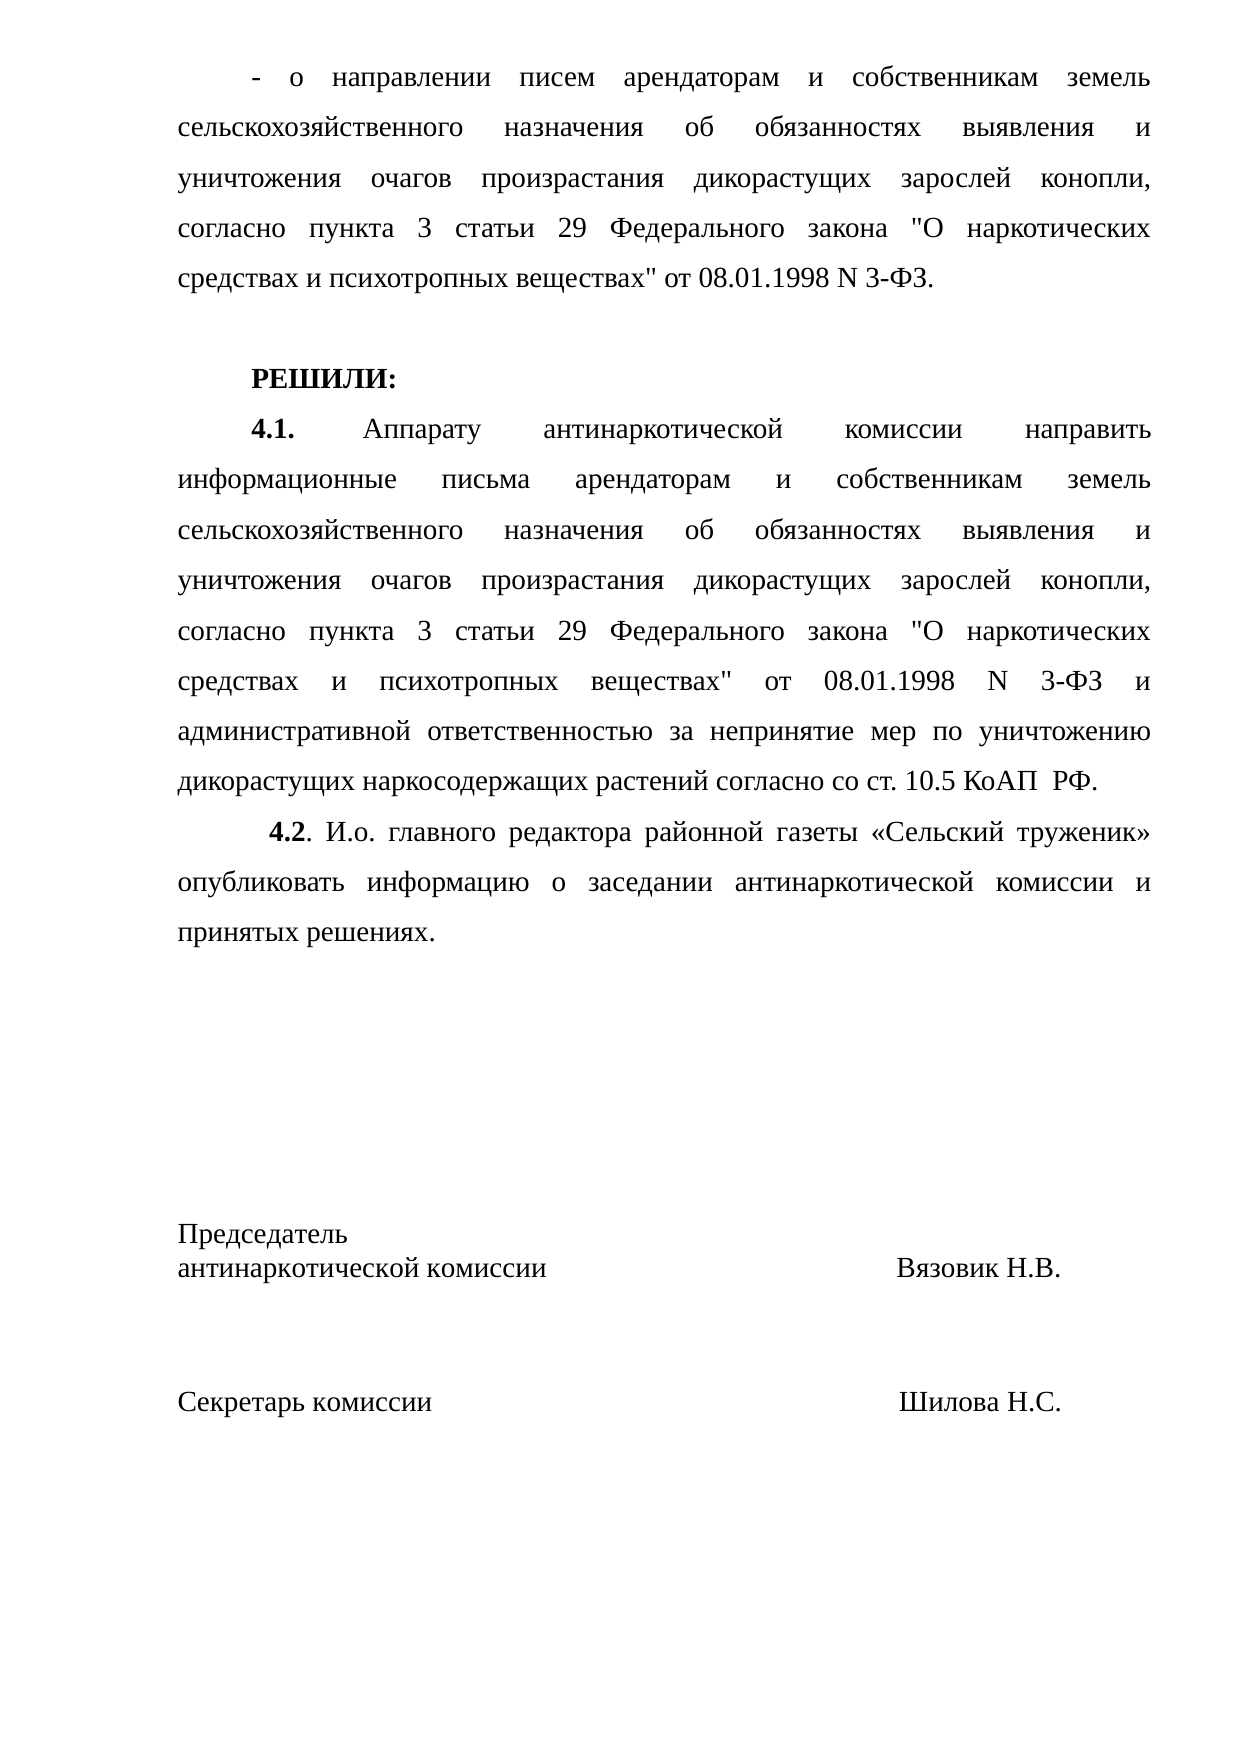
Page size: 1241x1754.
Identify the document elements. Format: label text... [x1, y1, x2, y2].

subtitle 4.1. Аппарату антинаркотической комиссии направить информационные письма арендаторам и собственникам земель сельскохозяйственного назначения об обязанностях выявления и уничтожения очагов произрастания дикорастущих зарослей конопли, согласно пункта 3 статьи 29 Федерального закона "О наркотических средствах и психотропных веществах" от 08.01.1998 N 3-ФЗ и административной ответственностью за непринятие мер по уничтожению дикорастущих наркосодержащих растений согласно со ст. 10.5 КоАП РФ. [177, 411, 1152, 797]
subtitle - о направлении писем арендаторам и собственникам земель сельскохозяйственного назначения об обязанностях выявления и уничтожения очагов произрастания дикорастущих зарослей конопли, согласно пункта 3 статьи 29 Федерального закона "О наркотических средствах и психотропных веществах" от 08.01.1998 N 3-ФЗ. [177, 59, 1152, 294]
text антинаркотической комиссии Вязовик Н.В. [177, 1250, 1152, 1283]
text РЕШИЛИ: [177, 361, 1152, 394]
text Председатель [177, 1216, 1152, 1250]
text Секретарь комиссии Шилова Н.С. [177, 1384, 1152, 1418]
subtitle 4.2. И.о. главного редактора районной газеты «Сельский труженик» опубликовать информацию о заседании антинаркотической комиссии и принятых решениях. [177, 814, 1152, 948]
